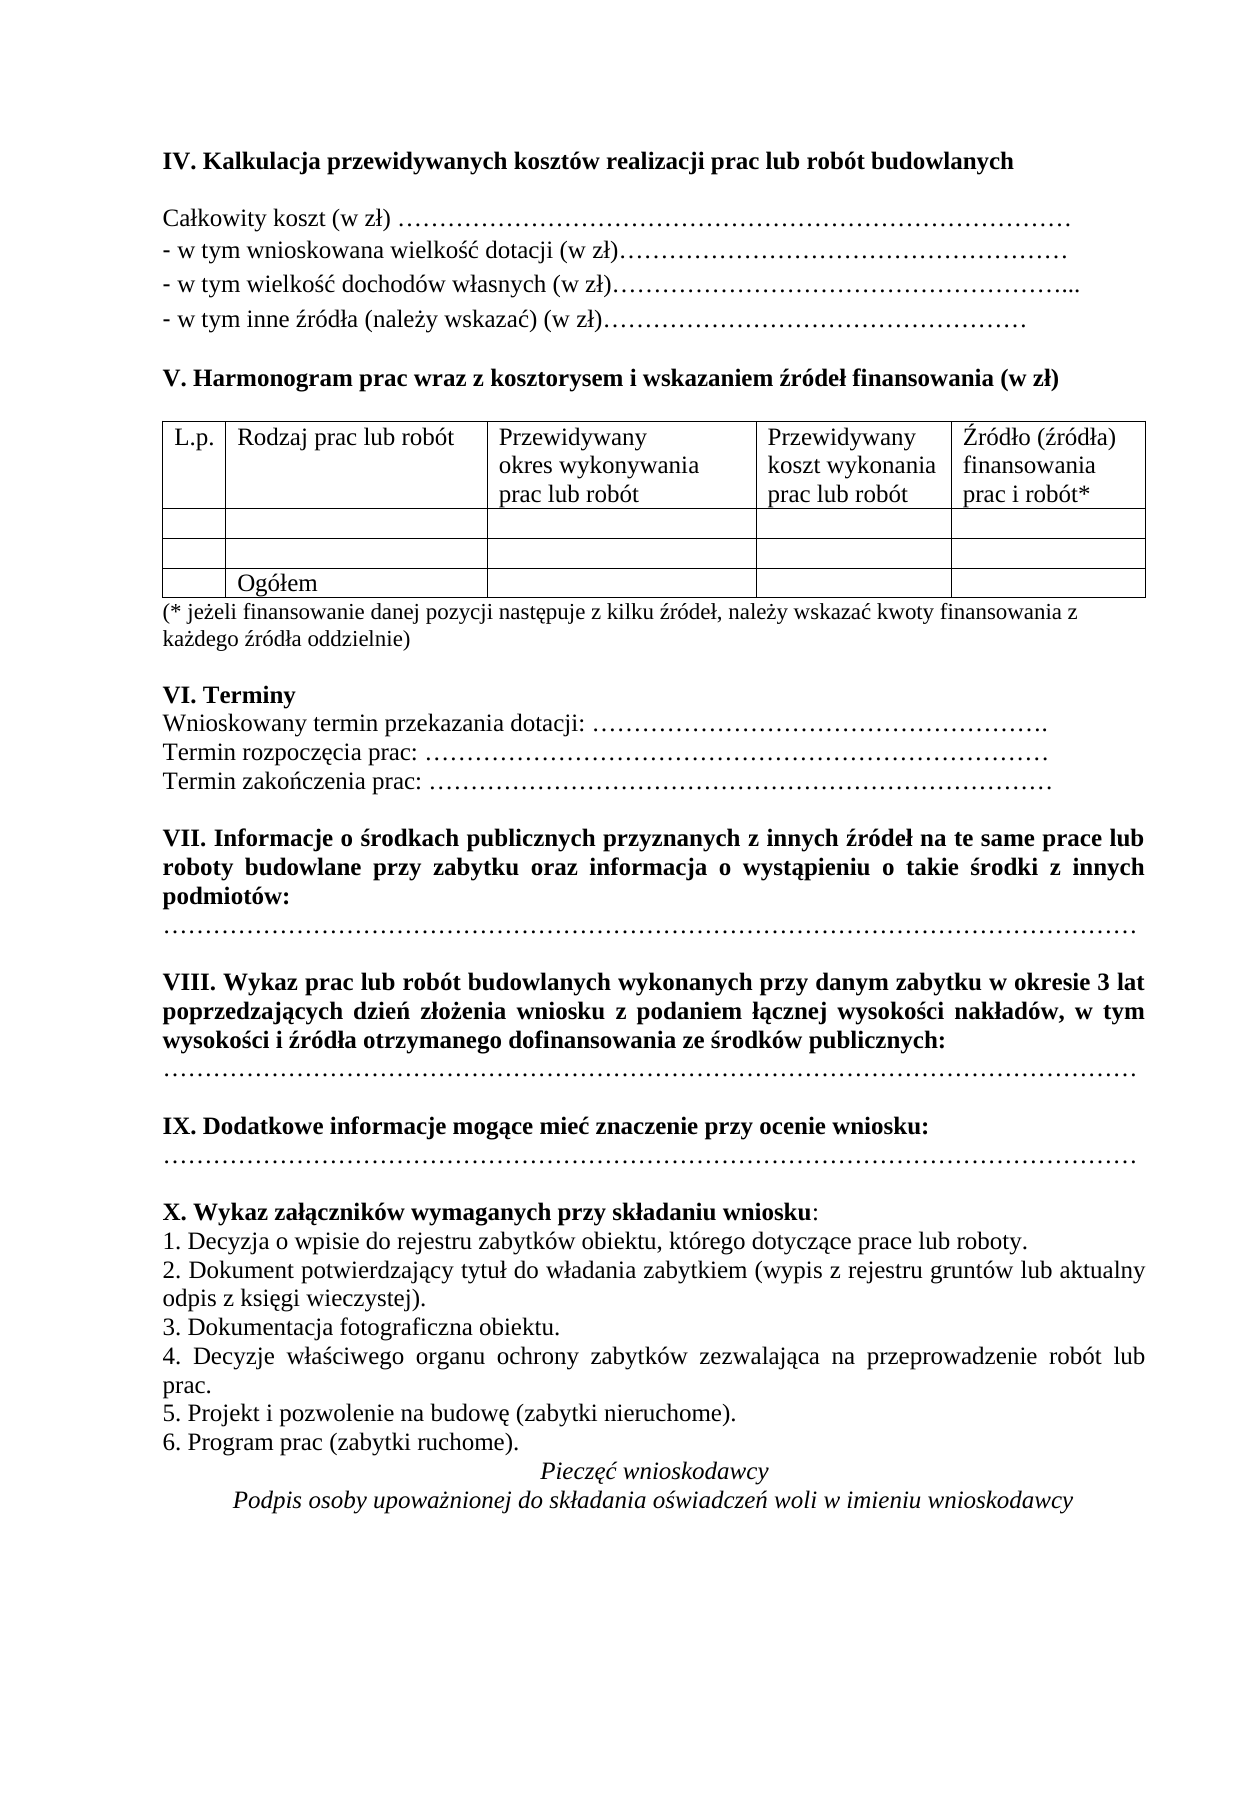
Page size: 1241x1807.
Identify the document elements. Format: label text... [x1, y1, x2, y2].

text Wnioskowany termin przekazania dotacji: ………………………………………………. [162, 708, 1146, 737]
text Termin zakończenia prac: ………………………………………………………………… [162, 766, 1146, 795]
text 5. Projekt i pozwolenie na budowę (zabytki nieruchome). [162, 1398, 1146, 1427]
table_cell [952, 509, 1145, 538]
table_cell Ogółem [226, 569, 487, 597]
text 6. Program prac (zabytki ruchome). [162, 1427, 1146, 1456]
text 1. Decyzja o wpisie do rejestru zabytków obiektu, którego dotyczące prace lub roboty. [162, 1226, 1146, 1255]
table_cell [757, 509, 951, 538]
table_header Przewidywany okres wykonywania prac lub robót [488, 422, 756, 508]
text VIII. Wykaz prac lub robót budowlanych wykonanych przy danym zabytku w okresie 3 lat poprzedzających dzień złożenia wniosku z podaniem łącznej wysokości nakładów, w tym wysokości i źródła otrzymanego dofinansowania ze środków publicznych: [162, 938, 1146, 1053]
text VI. Terminy [162, 680, 1146, 708]
text V. Harmonogram prac wraz z kosztorysem i wskazaniem źródeł finansowania (w zł) [162, 363, 1146, 392]
text 4. Decyzje właściwego organu ochrony zabytków zezwalająca na przeprowadzenie robót lub prac. [162, 1341, 1146, 1398]
table_cell [757, 539, 951, 567]
table_cell [952, 539, 1145, 567]
table_cell [163, 569, 225, 597]
text - w tym wielkość dochodów własnych (w zł)………………………………………………... [162, 266, 1146, 300]
table_cell [163, 509, 225, 538]
text Podpis osoby upoważnionej do składania oświadczeń woli w imieniu wnioskodawcy [162, 1485, 1146, 1513]
text IV. Kalkulacja przewidywanych kosztów realizacji prac lub robót budowlanych [162, 146, 1146, 174]
table_cell [488, 569, 756, 597]
text ……………………………………………………………………………………………………… [162, 1140, 1146, 1168]
table_cell [952, 569, 1145, 597]
text (* jeżeli finansowanie danej pozycji następuje z kilku źródeł, należy wskazać kwoty finansowania z każdego źródła oddzielnie) [162, 598, 1146, 651]
table_cell [757, 569, 951, 597]
text 2. Dokument potwierdzający tytuł do władania zabytkiem (wypis z rejestru gruntów lub aktualny odpis z księgi wieczystej). [162, 1255, 1146, 1312]
text VII. Informacje o środkach publicznych przyznanych z innych źródeł na te same prace lub roboty budowlane przy zabytku oraz informacja o wystąpieniu o takie środki z innych podmiotów: [162, 795, 1146, 910]
table_header Przewidywany koszt wykonania prac lub robót [757, 422, 951, 508]
text X. Wykaz załączników wymaganych przy składaniu wniosku: [162, 1168, 1146, 1226]
text - w tym wnioskowana wielkość dotacji (w zł)……………………………………………… [162, 232, 1146, 266]
text ……………………………………………………………………………………………………… [162, 1053, 1146, 1082]
table_cell [226, 539, 487, 567]
text Pieczęć wnioskodawcy [162, 1456, 1146, 1485]
table_header L.p. [163, 422, 225, 508]
table_cell [488, 539, 756, 567]
text Termin rozpoczęcia prac: ………………………………………………………………… [162, 737, 1146, 766]
text IX. Dodatkowe informacje mogące mieć znaczenie przy ocenie wniosku: [162, 1111, 1146, 1140]
table_cell [488, 509, 756, 538]
table_header Źródło (źródła) finansowania prac i robót* [952, 422, 1145, 508]
table_cell [163, 539, 225, 567]
text Całkowity koszt (w zł) ……………………………………………………………………… [162, 174, 1146, 232]
text - w tym inne źródła (należy wskazać) (w zł)…………………………………………… [162, 300, 1146, 334]
text 3. Dokumentacja fotograficzna obiektu. [162, 1312, 1146, 1341]
table_header Rodzaj prac lub robót [226, 422, 487, 508]
text ……………………………………………………………………………………………………… [162, 910, 1146, 938]
table_cell [226, 509, 487, 538]
